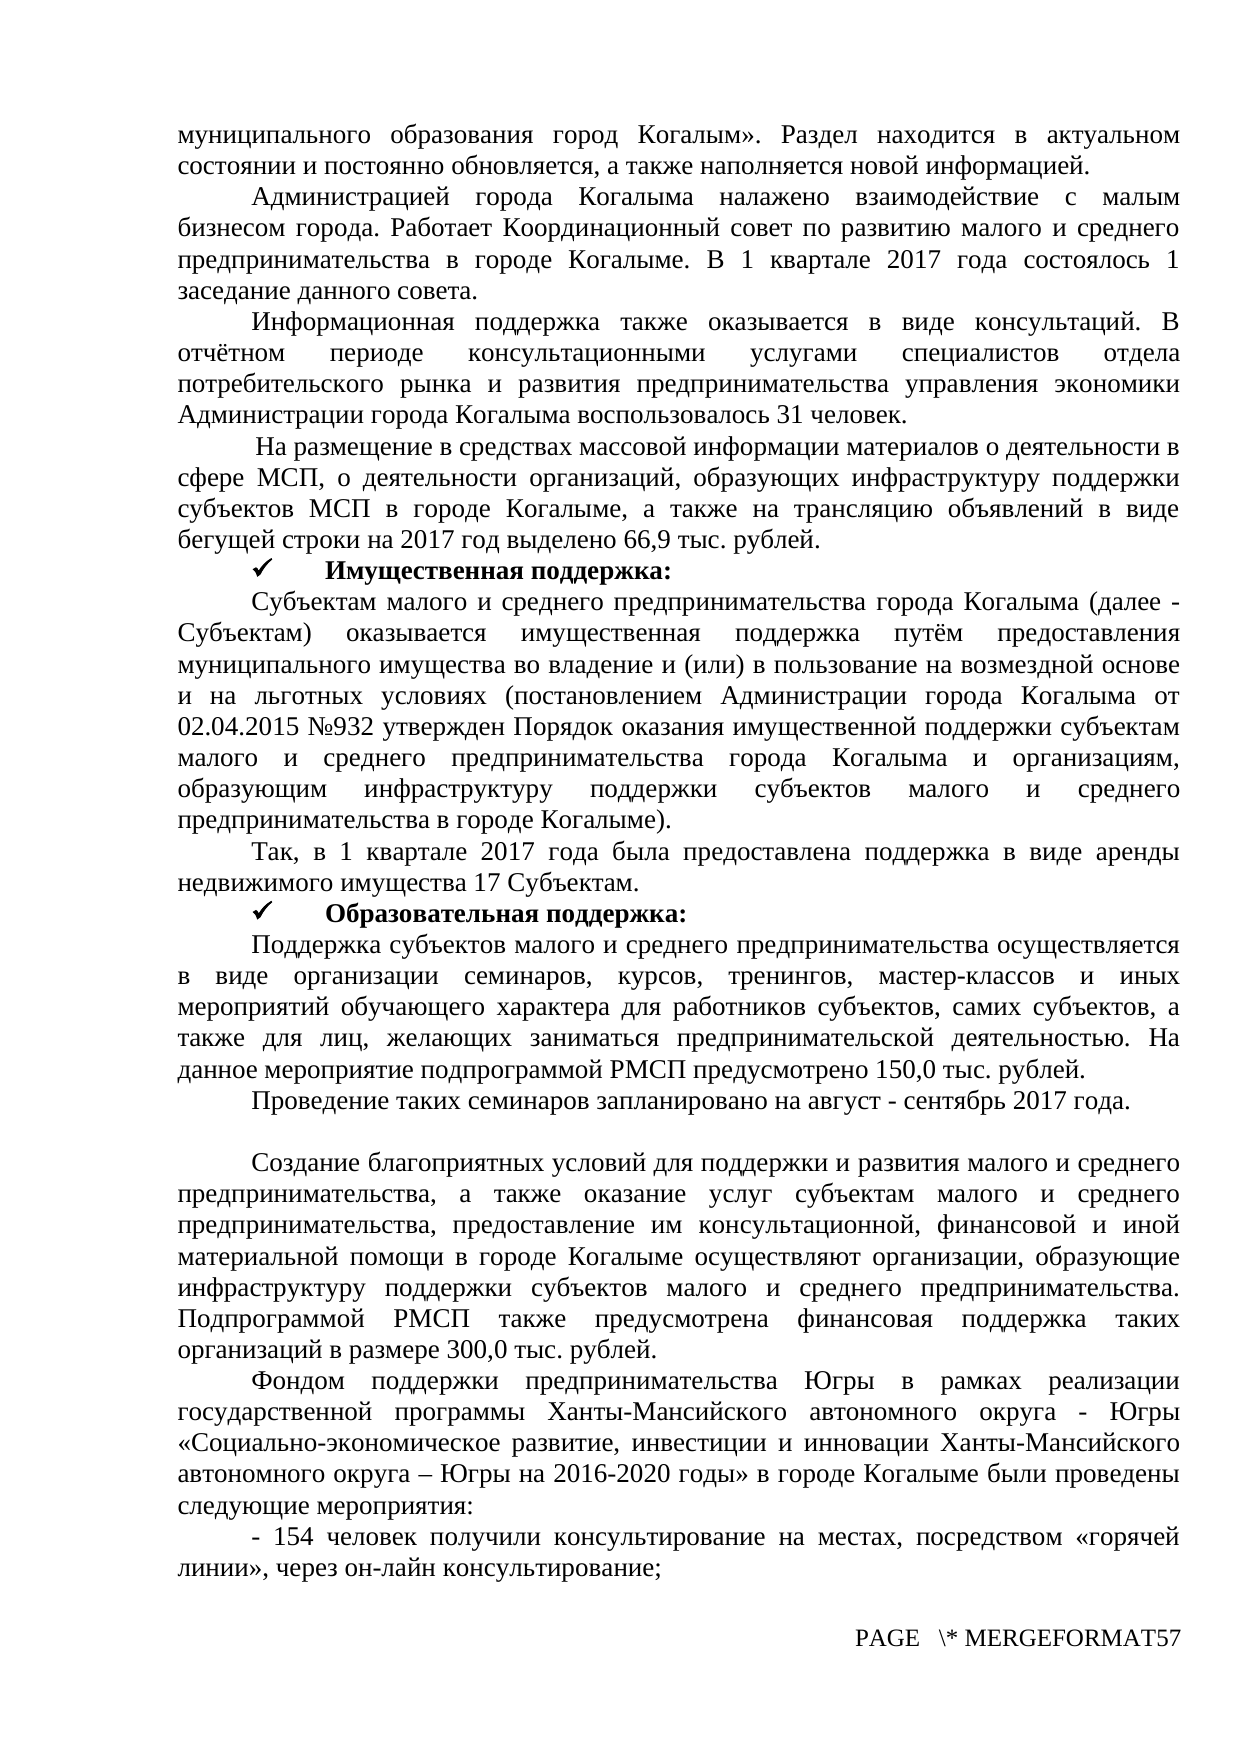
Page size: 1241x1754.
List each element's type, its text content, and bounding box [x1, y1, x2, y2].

list Образовательная поддержка: [177, 897, 1181, 928]
text Субъектам малого и среднего предпринимательства города Когалыма (далее - Субъектам) оказывается имущественная поддержка путём предоставления муниципального имущества во владение и (или) в пользование на возмездной основе и на льготных условиях (постановлением Администрации города Когалыма от 02.04.2015 №932 утвержден Порядок оказания имущественной поддержки субъектам малого и среднего предпринимательства города Когалыма и организациям, образующим инфраструктуру поддержки субъектов малого и среднего предпринимательства в городе Когалыме). [177, 585, 1181, 834]
text Так, в 1 квартале 2017 года была предоставлена поддержка в виде аренды недвижимого имущества 17 Субъектам. [177, 834, 1181, 897]
text Администрацией города Когалыма налажено взаимодействие с малым бизнесом города. Работает Координационный совет по развитию малого и среднего предпринимательства в городе Когалыме. В 1 квартале 2017 года состоялось 1 заседание данного совета. [177, 180, 1181, 305]
list Имущественная поддержка: [251, 554, 1181, 585]
text На размещение в средствах массовой информации материалов о деятельности в сфере МСП, о деятельности организаций, образующих инфраструктуру поддержки субъектов МСП в городе Когалыме, а также на трансляцию объявлений в виде бегущей строки на 2017 год выделено 66,9 тыс. рублей. [177, 429, 1181, 554]
text Информационная поддержка также оказывается в виде консультаций. В отчётном периоде консультационными услугами специалистов отдела потребительского рынка и развития предпринимательства управления экономики Администрации города Когалыма воспользовалось 31 человек. [177, 305, 1181, 429]
text - 154 человек получили консультирование на местах, посредством «горячей линии», через он-лайн консультирование; [177, 1520, 1181, 1582]
text Фондом поддержки предпринимательства Югры в рамках реализации государственной программы Ханты-Мансийского автономного округа - Югры «Социально-экономическое развитие, инвестиции и инновации Ханты-Мансийского автономного округа – Югры на 2016-2020 годы» в городе Когалыме были проведены следующие мероприятия: [177, 1364, 1181, 1520]
text Поддержка субъектов малого и среднего предпринимательства осуществляется в виде организации семинаров, курсов, тренингов, мастер-классов и иных мероприятий обучающего характера для работников субъектов, самих субъектов, а также для лиц, желающих заниматься предпринимательской деятельностью. На данное мероприятие подпрограммой РМСП предусмотрено 150,0 тыс. рублей. [177, 928, 1181, 1084]
text Проведение таких семинаров запланировано на август - сентябрь 2017 года. [177, 1084, 1181, 1115]
text Создание благоприятных условий для поддержки и развития малого и среднего предпринимательства, а также оказание услуг субъектам малого и среднего предпринимательства, предоставление им консультационной, финансовой и иной материальной помощи в городе Когалыме осуществляют организации, образующие инфраструктуру поддержки субъектов малого и среднего предпринимательства. Подпрограммой РМСП также предусмотрена финансовая поддержка таких организаций в размере 300,0 тыс. рублей. [177, 1146, 1181, 1364]
